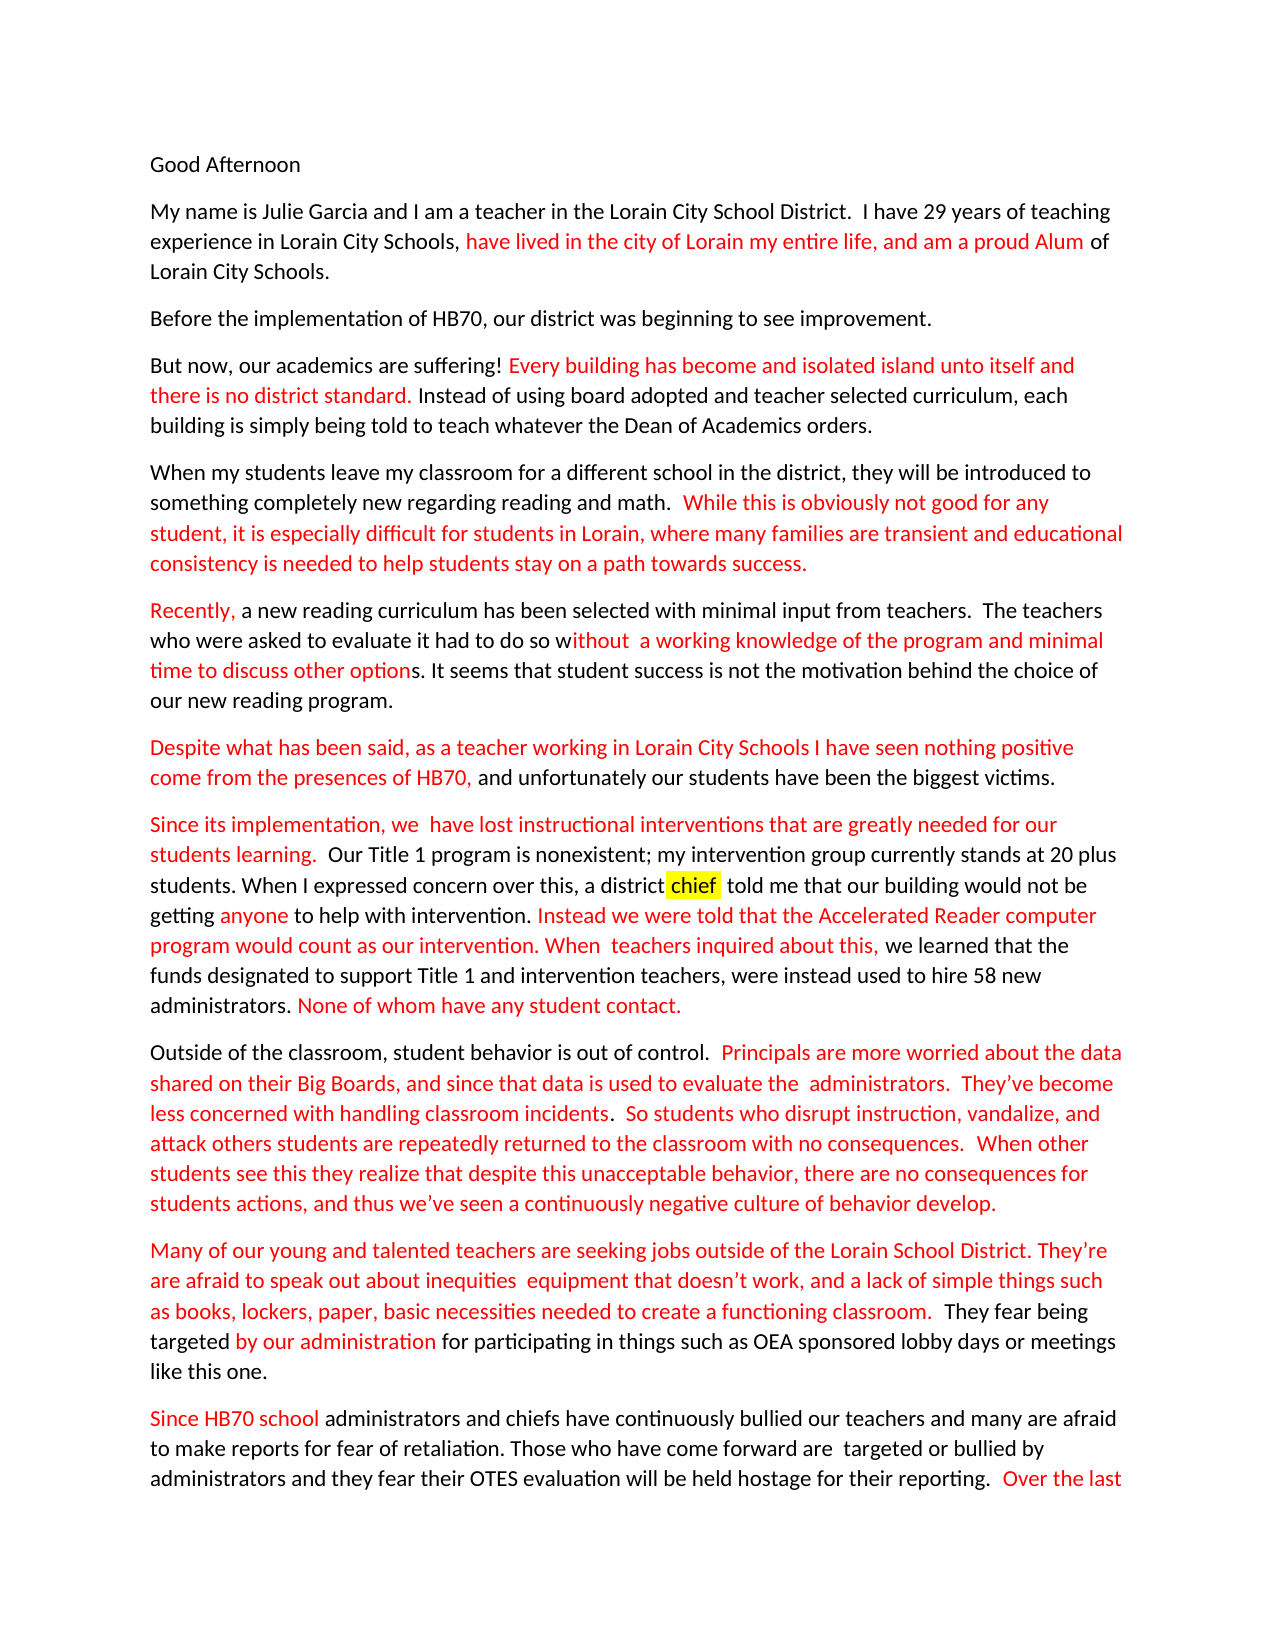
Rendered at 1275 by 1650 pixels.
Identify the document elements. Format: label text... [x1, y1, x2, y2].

text Recently, a new reading curriculum has been selected with minimal input from teachers. The teachers who were asked to evaluate it had to do so without a working knowledge of the program and minimal time to discuss other options. It seems that student success is not the motivation behind the choice of our new reading program. [150, 596, 1125, 714]
text But now, our academics are suffering! Every building has become and isolated island unto itself and there is no district standard. Instead of using board adopted and teacher selected curriculum, each building is simply being told to teach whatever the Dean of Academics orders. [150, 351, 1125, 439]
text Despite what has been said, as a teacher working in Lorain City Schools I have seen nothing positive come from the presences of HB70, and unfortunately our students have been the biggest victims. [150, 733, 1125, 792]
text Since its implementation, we have lost instructional interventions that are greatly needed for our students learning. Our Title 1 program is nonexistent; my intervention group currently stands at 20 plus students. When I expressed concern over this, a district chief told me that our building would not be getting anyone to help with intervention. Instead we were told that the Accelerated Reader computer program would count as our intervention. When teachers inquired about this, we learned that the funds designated to support Title 1 and intervention teachers, were instead used to hire 58 new administrators. None of whom have any student contact. [150, 810, 1125, 1020]
text Many of our young and talented teachers are seeking jobs outside of the Lorain School District. They’re are afraid to speak out about inequities equipment that doesn’t work, and a lack of simple things such as books, lockers, paper, basic necessities needed to create a functioning classroom. They fear being targeted by our administration for participating in things such as OEA sponsored lobby days or meetings like this one. [150, 1236, 1125, 1385]
text Outside of the classroom, student behavior is out of control. Principals are more worried about the data shared on their Big Boards, and since that data is used to evaluate the administrators. They’ve become less concerned with handling classroom incidents. So students who disrupt instruction, vandalize, and attack others students are repeatedly returned to the classroom with no consequences. When other students see this they realize that despite this unacceptable behavior, there are no consequences for students actions, and thus we’ve seen a continuously negative culture of behavior develop. [150, 1038, 1125, 1218]
text Good Afternoon [150, 150, 1125, 178]
text My name is Julie Garcia and I am a teacher in the Lorain City School District. I have 29 years of teaching experience in Lorain City Schools, have lived in the city of Lorain my entire life, and am a proud Alum of Lorain City Schools. [150, 197, 1125, 285]
text Before the implementation of HB70, our district was beginning to see improvement. [150, 304, 1125, 332]
text When my students leave my classroom for a different school in the district, they will be introduced to something completely new regarding reading and math. While this is obviously not good for any student, it is especially difficult for students in Lorain, where many families are transient and educational consistency is needed to help students stay on a path towards success. [150, 458, 1125, 577]
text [150, 1404, 1125, 1493]
